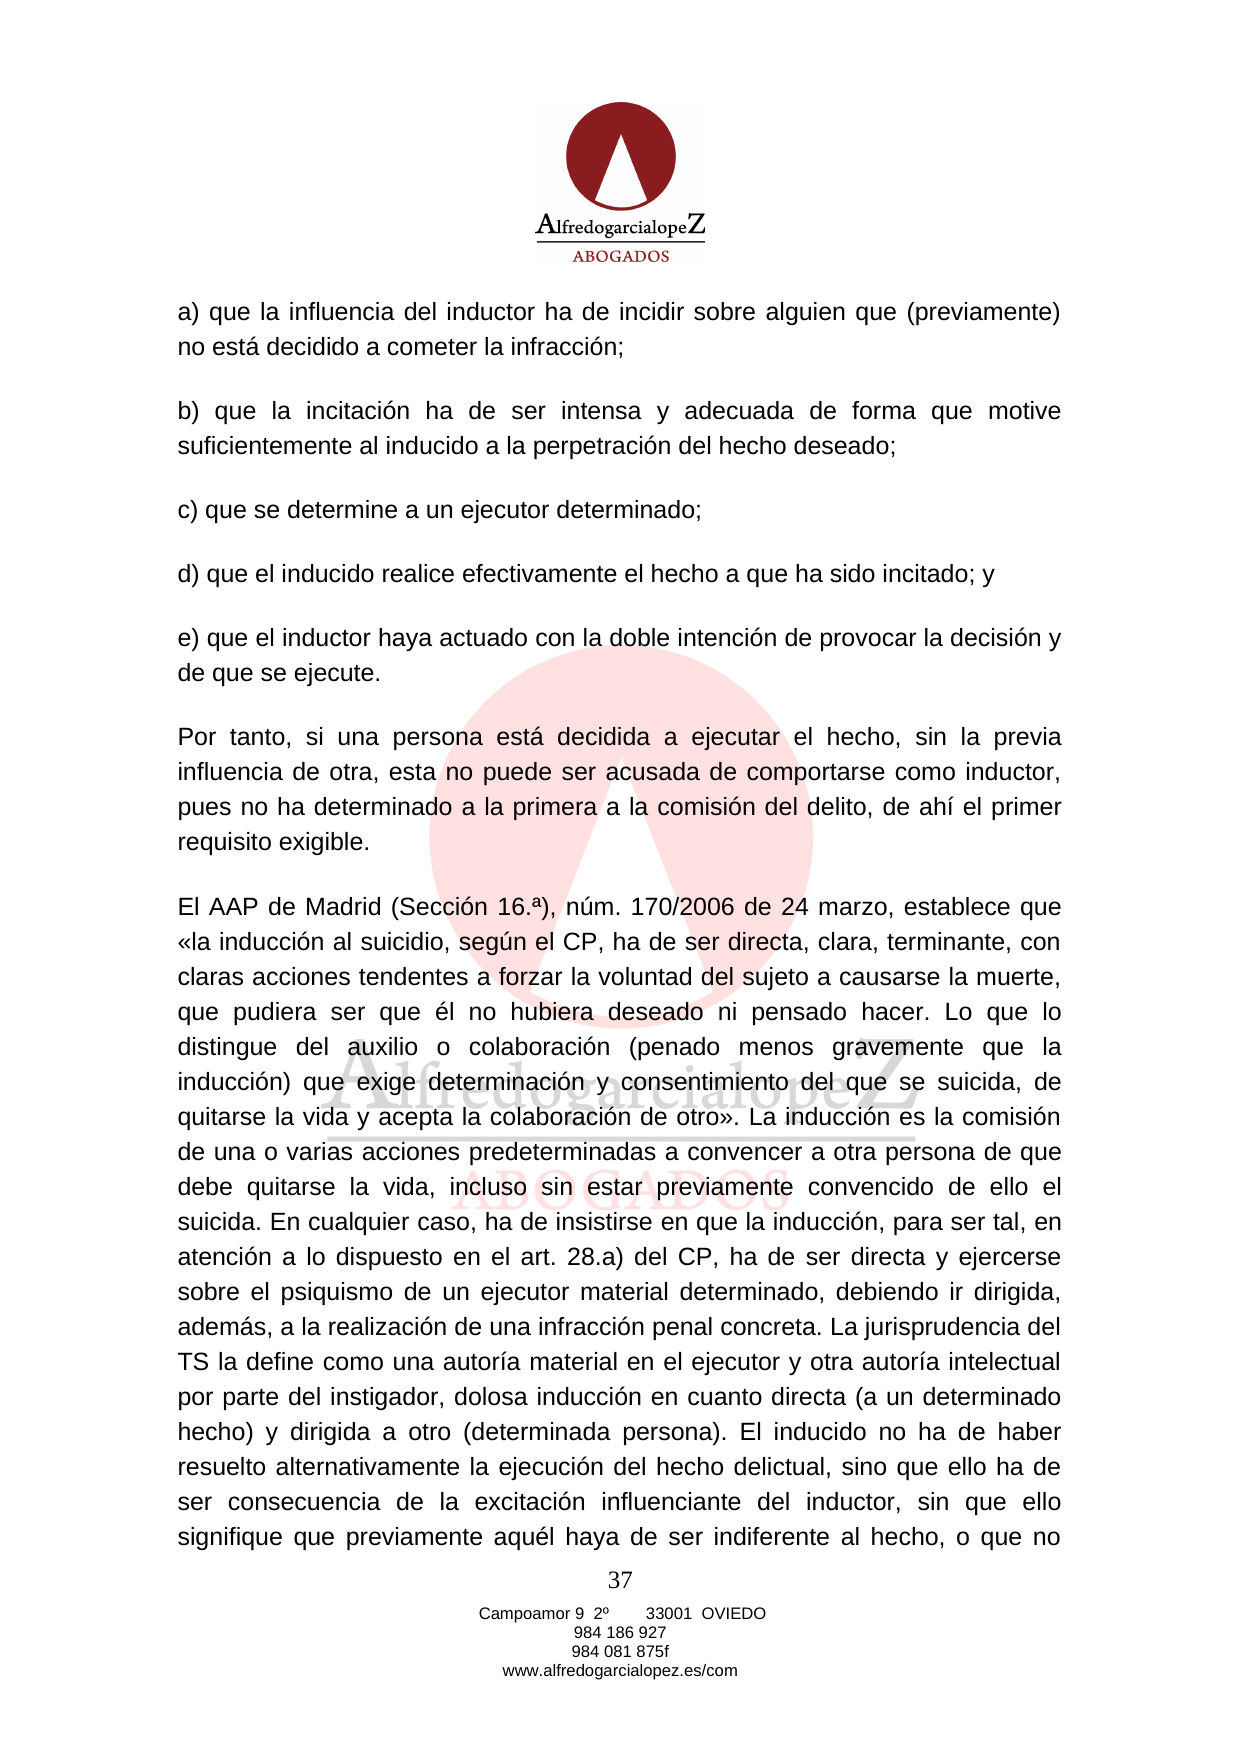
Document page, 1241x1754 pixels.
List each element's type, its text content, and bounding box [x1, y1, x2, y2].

text d) que el inducido realice efectivamente el hecho a que ha sido incitado; y [177, 553, 1063, 588]
text Por tanto, si una persona está decidida a ejecutar el hecho, sin la previa influencia de otra, esta no puede ser acusada de comportarse como inductor, pues no ha determinado a la primera a la comisión del delito, de ahí el primer requisito exigible. [177, 716, 1063, 856]
text a) que la influencia del inductor ha de incidir sobre alguien que (previamente) no está decidido a cometer la infracción; [177, 290, 1063, 360]
text b) que la incitación ha de ser intensa y adecuada de forma que motive suficientemente al inducido a la perpetración del hecho deseado; [177, 389, 1063, 459]
text e) que el inductor haya actuado con la doble intención de provocar la decisión y de que se ejecute. [177, 617, 1063, 687]
picture [535, 102, 705, 262]
text c) que se determine a un ejecutor determinado; [177, 488, 1063, 523]
